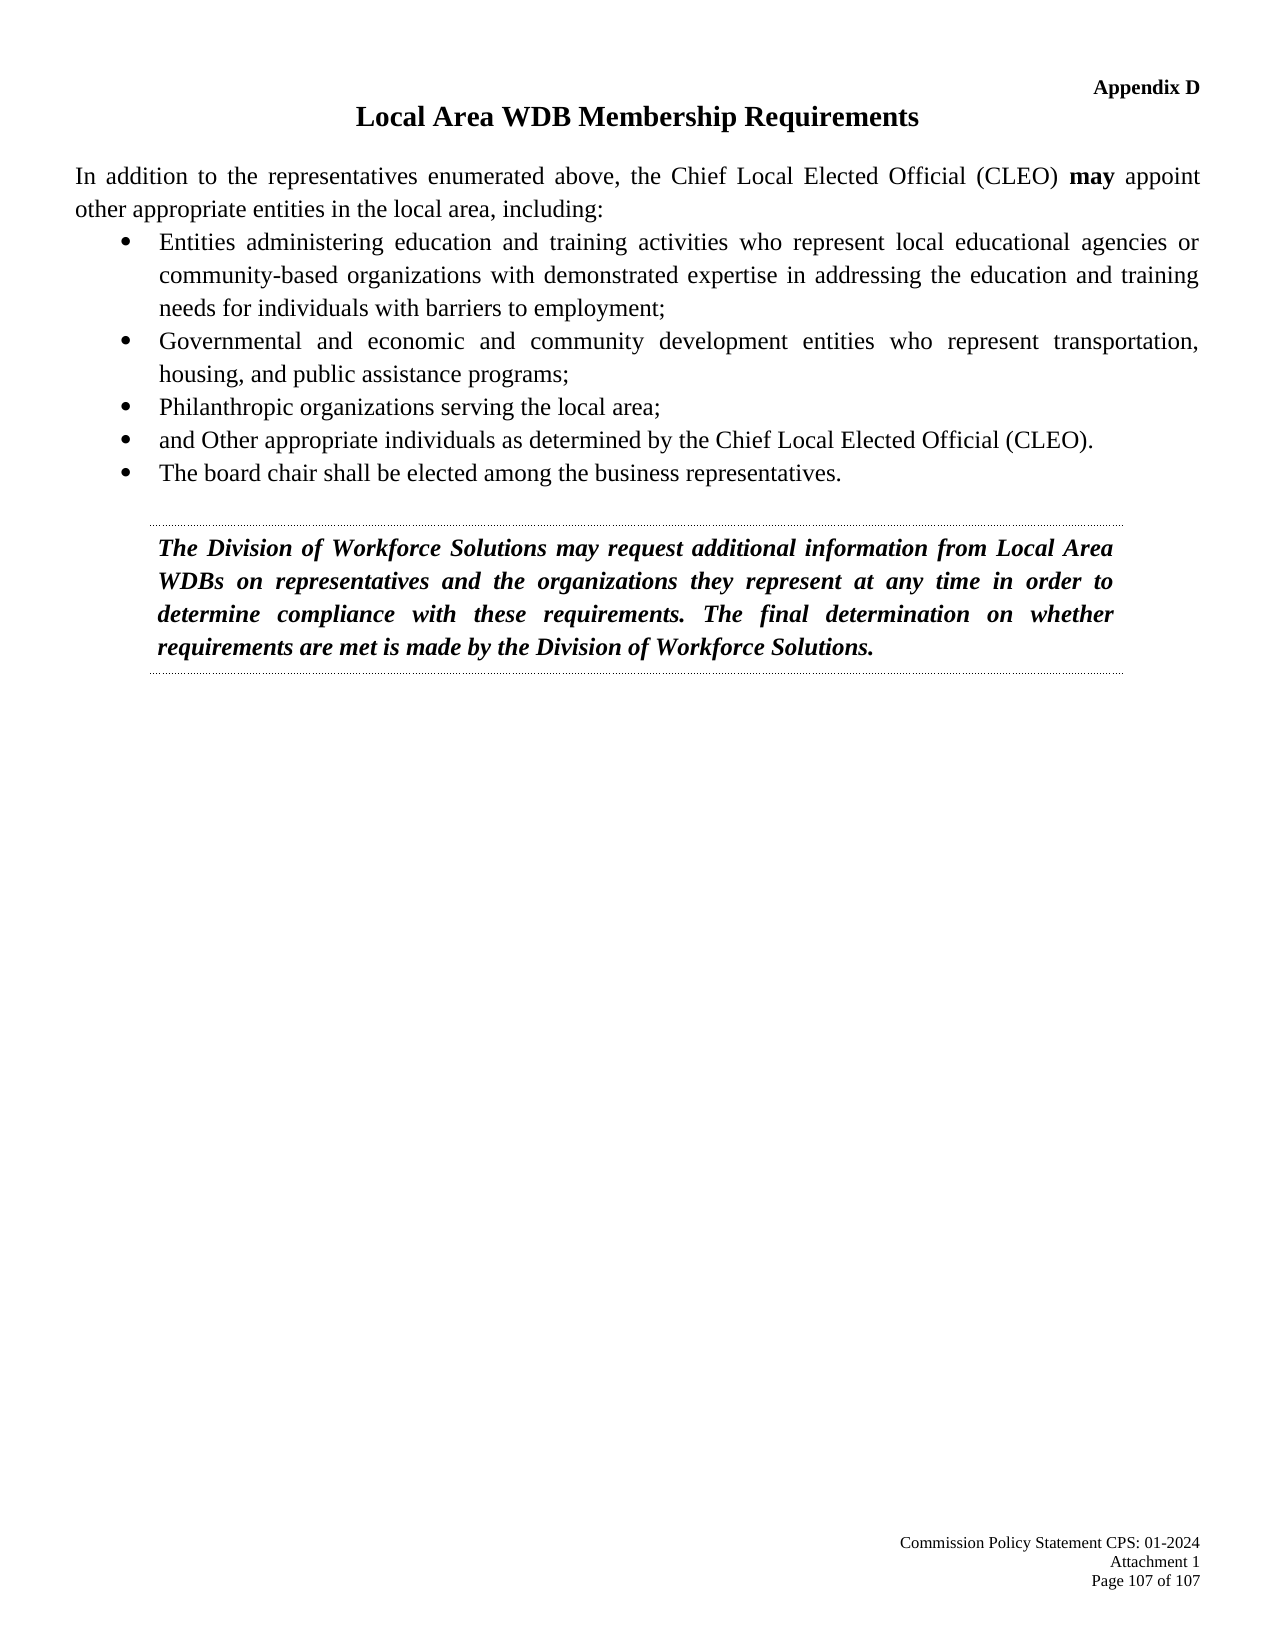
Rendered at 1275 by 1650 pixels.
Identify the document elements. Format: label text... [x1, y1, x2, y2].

list Philanthropic organizations serving the local area; [121, 392, 1200, 421]
list The board chair shall be elected among the business representatives. [121, 458, 1200, 487]
list Governmental and economic and community development entities who represent transportation, housing, and public assistance programs; [121, 326, 1200, 388]
list In addition to the representatives enumerated above, the Chief Local Elected Official (CLEO) may appoint other appropriate entities in the local area, including: [75, 161, 1200, 223]
list and Other appropriate individuals as determined by the Chief Local Elected Official (CLEO). [121, 426, 1200, 454]
table_header The Division of Workforce Solutions may request additional information from Local Area WDBs on representatives and the organizations they represent at any time in order to determine compliance with these requirements. The final determination on whether requirements are met is made by the Division of Workforce Solutions. [150, 525, 1125, 673]
list Entities administering education and training activities who represent local educational agencies or community-based organizations with demonstrated expertise in addressing the education and training needs for individuals with barriers to employment; [121, 227, 1200, 322]
